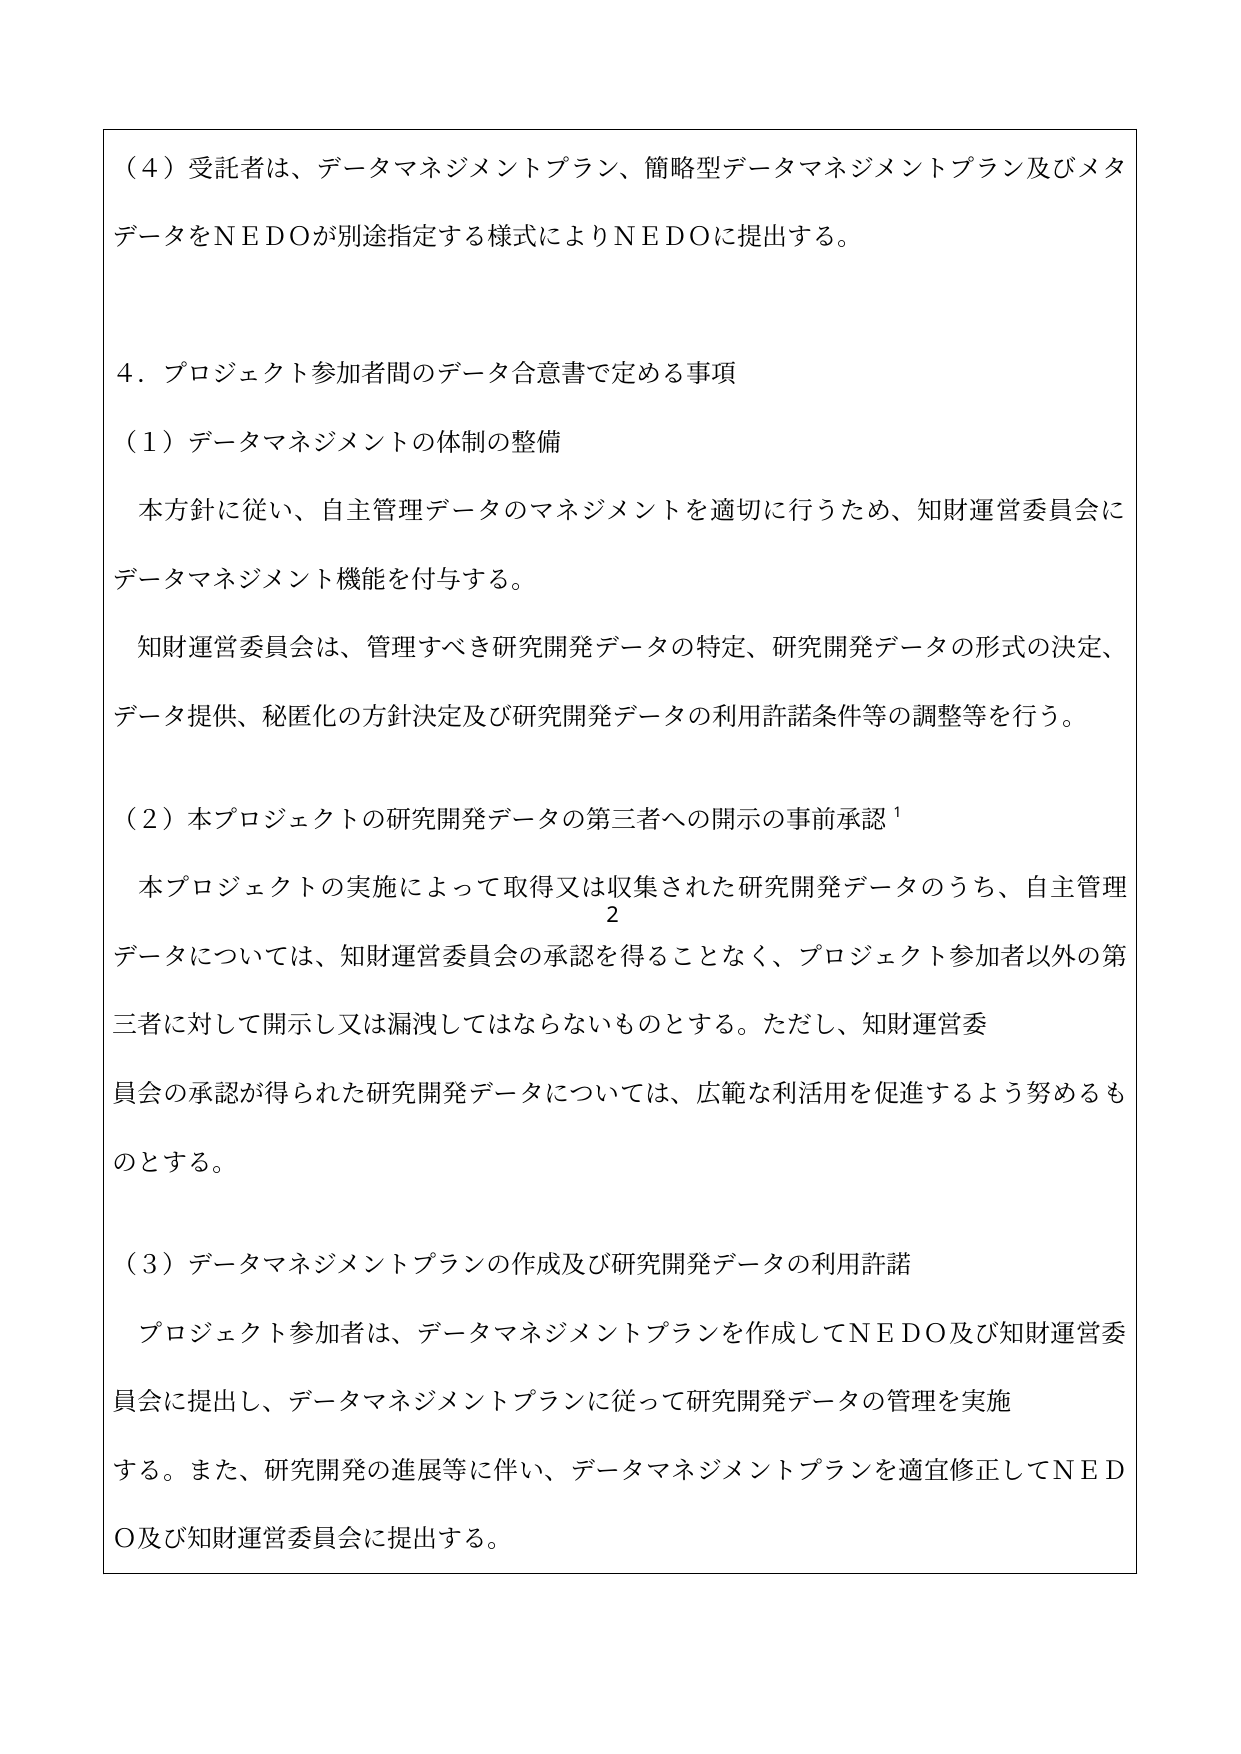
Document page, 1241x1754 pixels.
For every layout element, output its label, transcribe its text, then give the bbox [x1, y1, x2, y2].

text 本プロジェクトの実施によって取得又は収集された研究開発データのうち、自主管理データについては、知財運営委員会の承認を得ることなく、プロジェクト参加者以外の第三者に対して開示し又は漏洩してはならないものとする。ただし、知財運営委 [112, 852, 1128, 1057]
text ４．プロジェクト参加者間のデータ合意書で定める事項 [112, 338, 1128, 406]
text （４）受託者は、データマネジメントプラン、簡略型データマネジメントプラン及びメタデータをＮＥＤＯが別途指定する様式によりＮＥＤＯに提出する。 [104, 130, 1136, 269]
text プロジェクト参加者は、データマネジメントプランを作成してＮＥＤＯ及び知財運営委員会に提出し、データマネジメントプランに従って研究開発データの管理を実施 [112, 1297, 1128, 1431]
text する。また、研究開発の進展等に伴い、データマネジメントプランを適宜修正してＮＥＤＯ及び知財運営委員会に提出する。 [104, 1431, 1136, 1573]
text 知財運営委員会は、管理すべき研究開発データの特定、研究開発データの形式の決定、データ提供、秘匿化の方針決定及び研究開発データの利用許諾条件等の調整等を行う。 [112, 612, 1128, 749]
text 本方針に従い、自主管理データのマネジメントを適切に行うため、知財運営委員会にデータマネジメント機能を付与する。 [112, 475, 1128, 612]
text （３）データマネジメントプランの作成及び研究開発データの利用許諾 [112, 1229, 1128, 1297]
text 員会の承認が得られた研究開発データについては、広範な利活用を促進するよう努めるものとする。 [112, 1057, 1128, 1194]
text （１）データマネジメントの体制の整備 [112, 406, 1128, 475]
text （２）本プロジェクトの研究開発データの第三者への開示の事前承認 1 [112, 783, 1128, 852]
